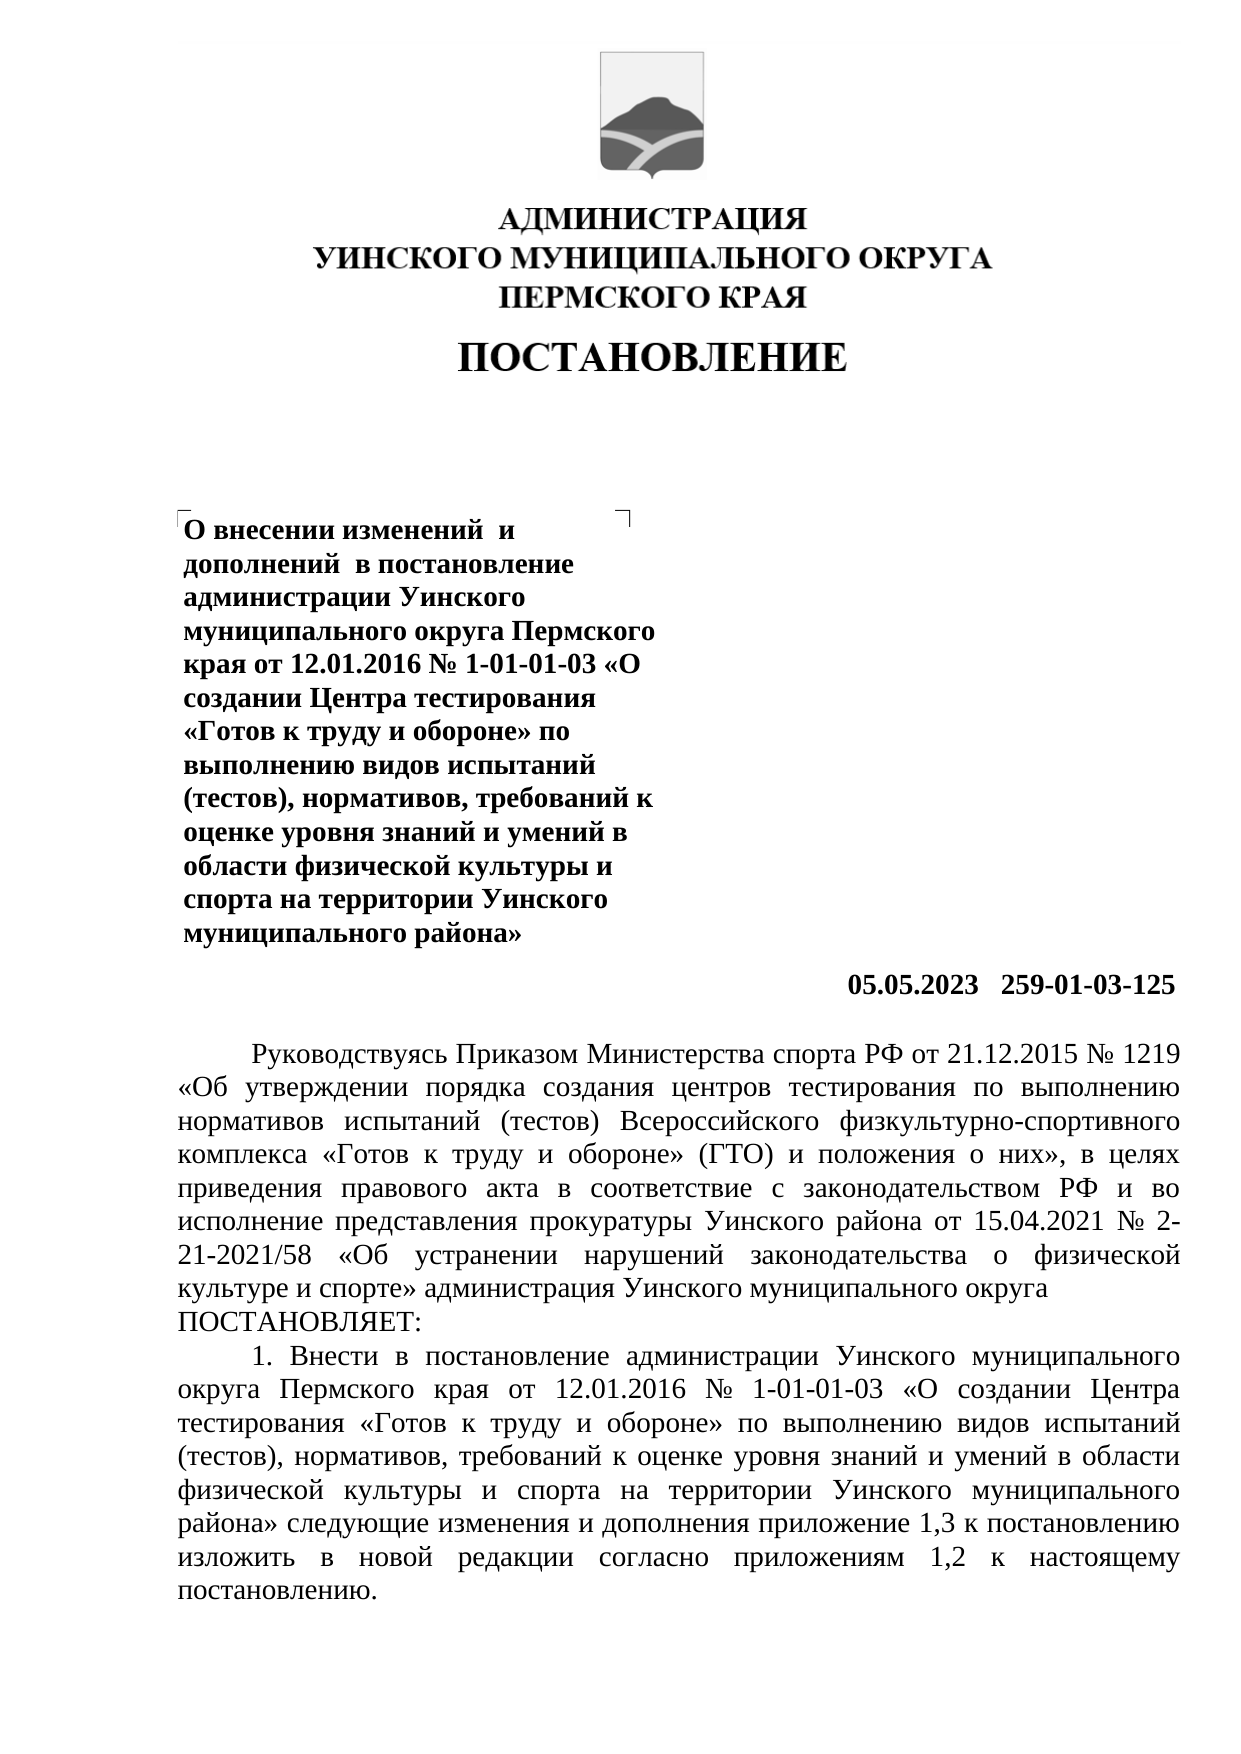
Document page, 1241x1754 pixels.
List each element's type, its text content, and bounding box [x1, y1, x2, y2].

text Руководствуясь Приказом Министерства спорта РФ от 21.12.2015 № 1219 «Об утверждении порядка создания центров тестирования по выполнению нормативов испытаний (тестов) Всероссийского физкультурно-спортивного комплекса «Готов к труду и обороне» (ГТО) и положения о них», в целях приведения правового акта в соответствие с законодательством РФ и во исполнение представления прокуратуры Уинского района от 15.04.2021 № 2-21-2021/58 «Об устранении нарушений законодательства о физической культуре и спорте» администрация Уинского муниципального округа [177, 1036, 1181, 1304]
text ПОСТАНОВЛЯЕТ: [177, 1304, 1181, 1338]
text 05.05.2023 259-01-03-125 [177, 527, 1181, 1002]
text 1. Внести в постановление администрации Уинского муниципального округа Пермского края от 12.01.2016 № 1-01-01-03 «О создании Центра тестирования «Готов к труду и обороне» по выполнению видов испытаний (тестов), нормативов, требований к оценке уровня знаний и умений в области физической культуры и спорта на территории Уинского муниципального района» следующие изменения и дополнения приложение 1,3 к постановлению изложить в новой редакции согласно приложениям 1,2 к настоящему постановлению. [177, 1338, 1181, 1606]
picture [189, 521, 199, 527]
picture [177, 41, 1181, 527]
